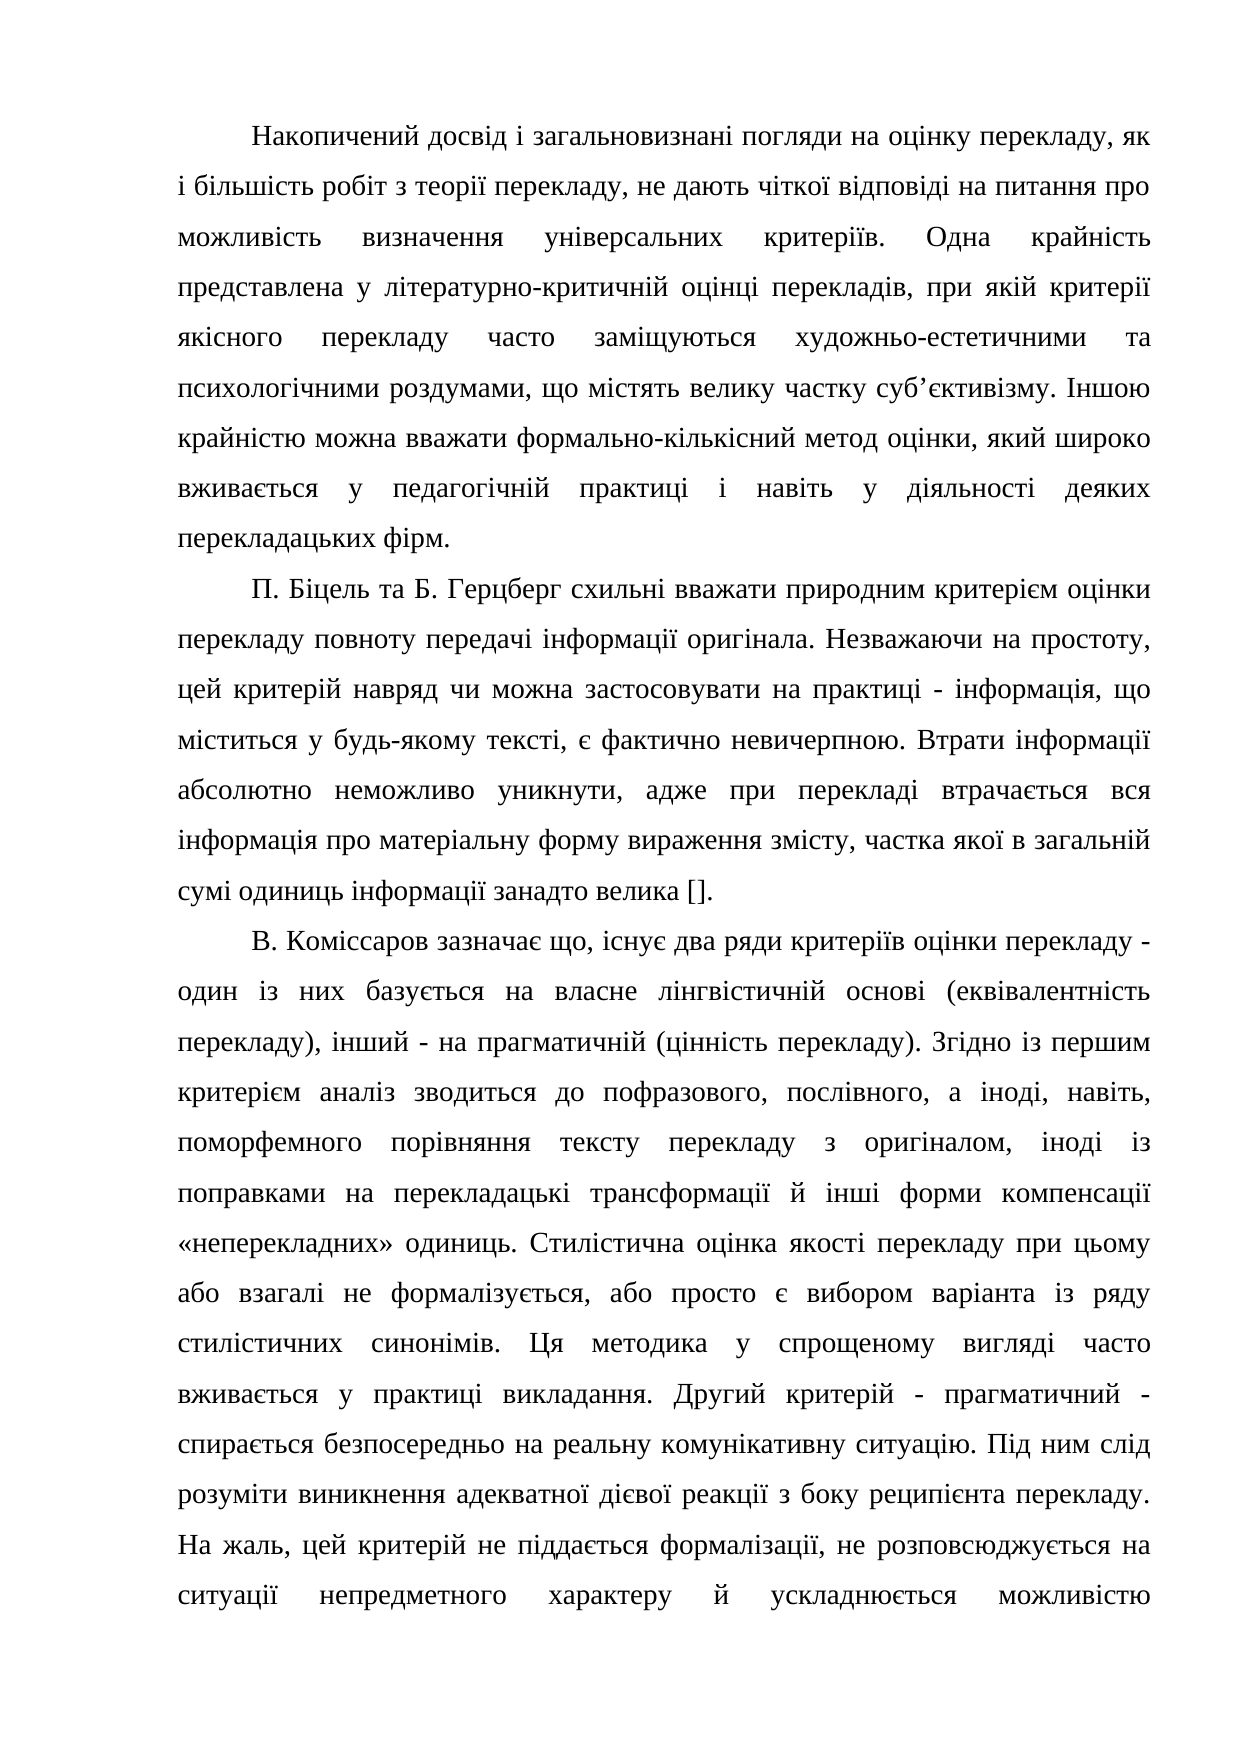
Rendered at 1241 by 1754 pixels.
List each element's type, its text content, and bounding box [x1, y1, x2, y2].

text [177, 923, 1152, 1611]
text Накопичений досвід і загальновизнані погляди на оцінку перекладу, як і більшість робіт з теорії перекладу, не дають чіткої відповіді на питання про можливість визначення універсальних критеріїв. Одна крайність представлена у літературно-критичній оцінці перекладів, при якій критерії якісного перекладу часто заміщуються художньо-естетичними та психологічними роздумами, що містять велику частку суб’єктивізму. Іншою крайністю можна вважати формально-кількісний метод оцінки, який широко вживається у педагогічній практиці і навіть у діяльності деяких перекладацьких фірм. [177, 118, 1152, 554]
text П. Біцель та Б. Герцберг схильні вважати природним критерієм оцінки перекладу повноту передачі інформації оригінала. Незважаючи на простоту, цей критерій навряд чи можна застосовувати на практиці - інформація, що міститься у будь-якому тексті, є фактично невичерпною. Втрати інформації абсолютно неможливо уникнути, адже при перекладі втрачається вся інформація про матеріальну форму вираження змісту, частка якої в загальній сумі одиниць інформації занадто велика []. [177, 571, 1152, 906]
